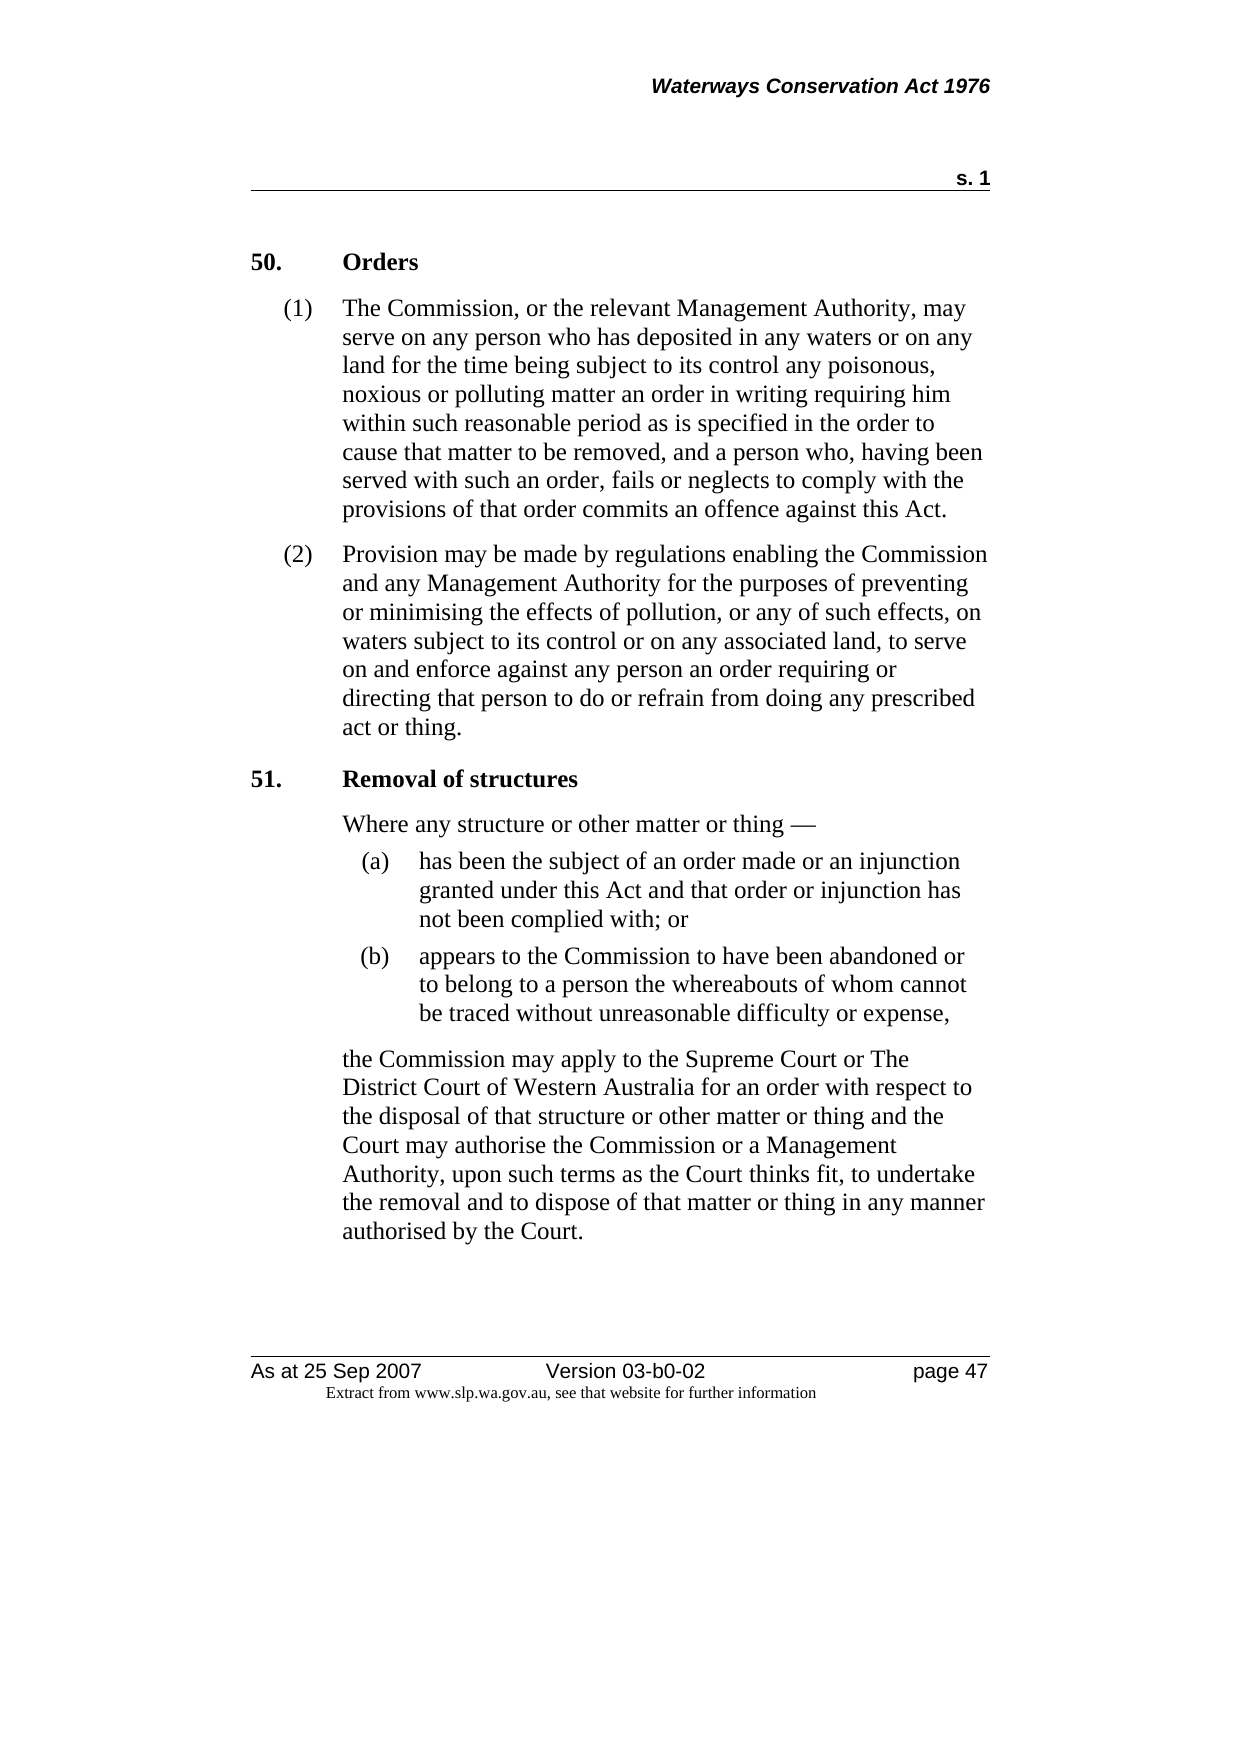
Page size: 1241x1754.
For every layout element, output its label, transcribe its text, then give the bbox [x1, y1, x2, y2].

subtitle 51. Removal of structures [251, 764, 990, 792]
text (b) appears to the Commission to have been abandoned or to belong to a person the whereabouts of whom cannot be traced without unreasonable difficulty or expense, [251, 941, 990, 1027]
text Where any structure or other matter or thing — [251, 809, 990, 838]
text (a) has been the subject of an order made or an injunction granted under this Act and that order or injunction has not been complied with; or [251, 846, 990, 932]
text (2) Provision may be made by regulations enabling the Commission and any Management Authority for the purposes of preventing or minimising the effects of pollution, or any of such effects, on waters subject to its control or on any associated land, to serve on and enforce against any person an order requiring or directing that person to do or refrain from doing any prescribed act or thing. [251, 539, 990, 741]
subtitle 50. Orders [251, 247, 990, 276]
text (1) The Commission, or the relevant Management Authority, may serve on any person who has deposited in any waters or on any land for the time being subject to its control any poisonous, noxious or polluting matter an order in writing requiring him within such reasonable period as is specified in the order to cause that matter to be removed, and a person who, having been served with such an order, fails or neglects to comply with the provisions of that order commits an offence against this Act. [251, 293, 990, 523]
text the Commission may apply to the Supreme Court or The District Court of Western Australia for an order with respect to the disposal of that structure or other matter or thing and the Court may authorise the Commission or a Management Authority, upon such terms as the Court thinks fit, to undertake the removal and to dispose of that matter or thing in any manner authorised by the Court. [251, 1044, 990, 1245]
